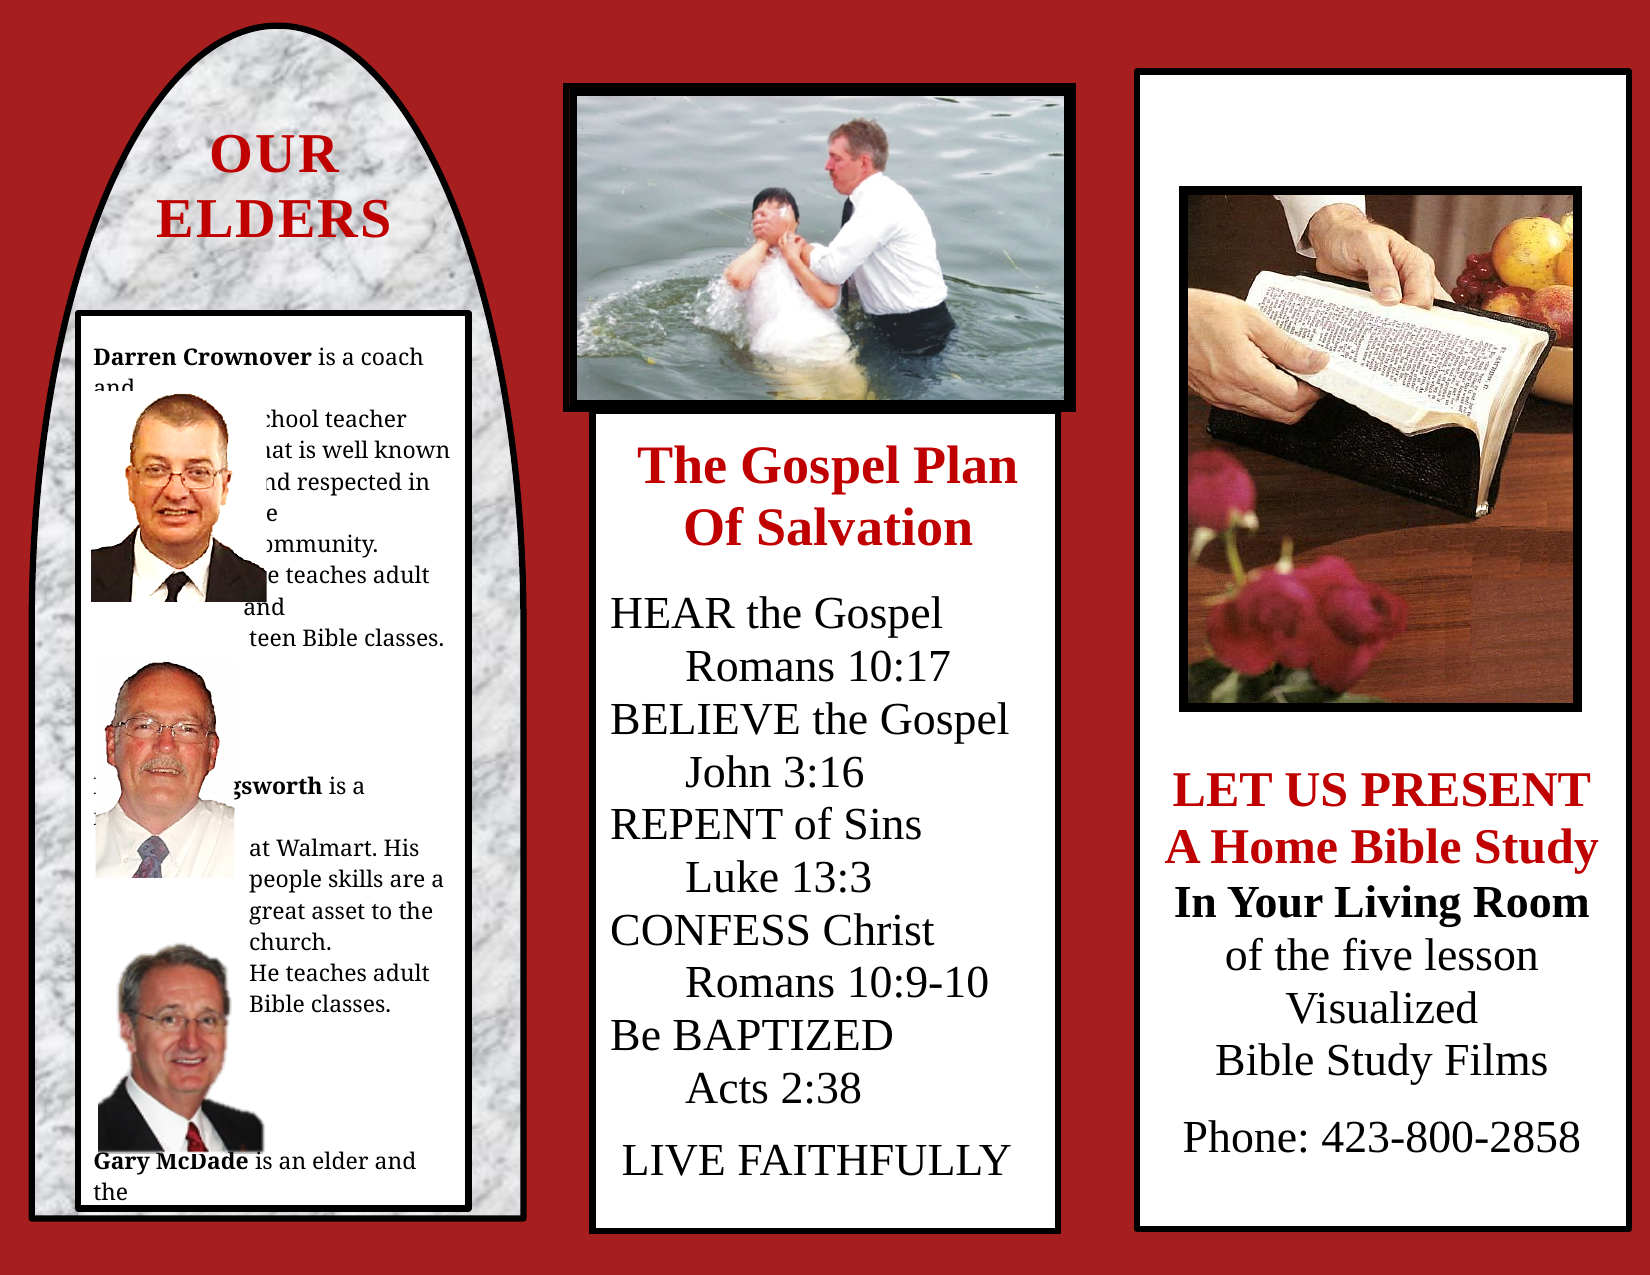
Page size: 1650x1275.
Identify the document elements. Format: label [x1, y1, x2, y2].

picture [1188, 195, 1573, 703]
picture [35, 29, 520, 1215]
